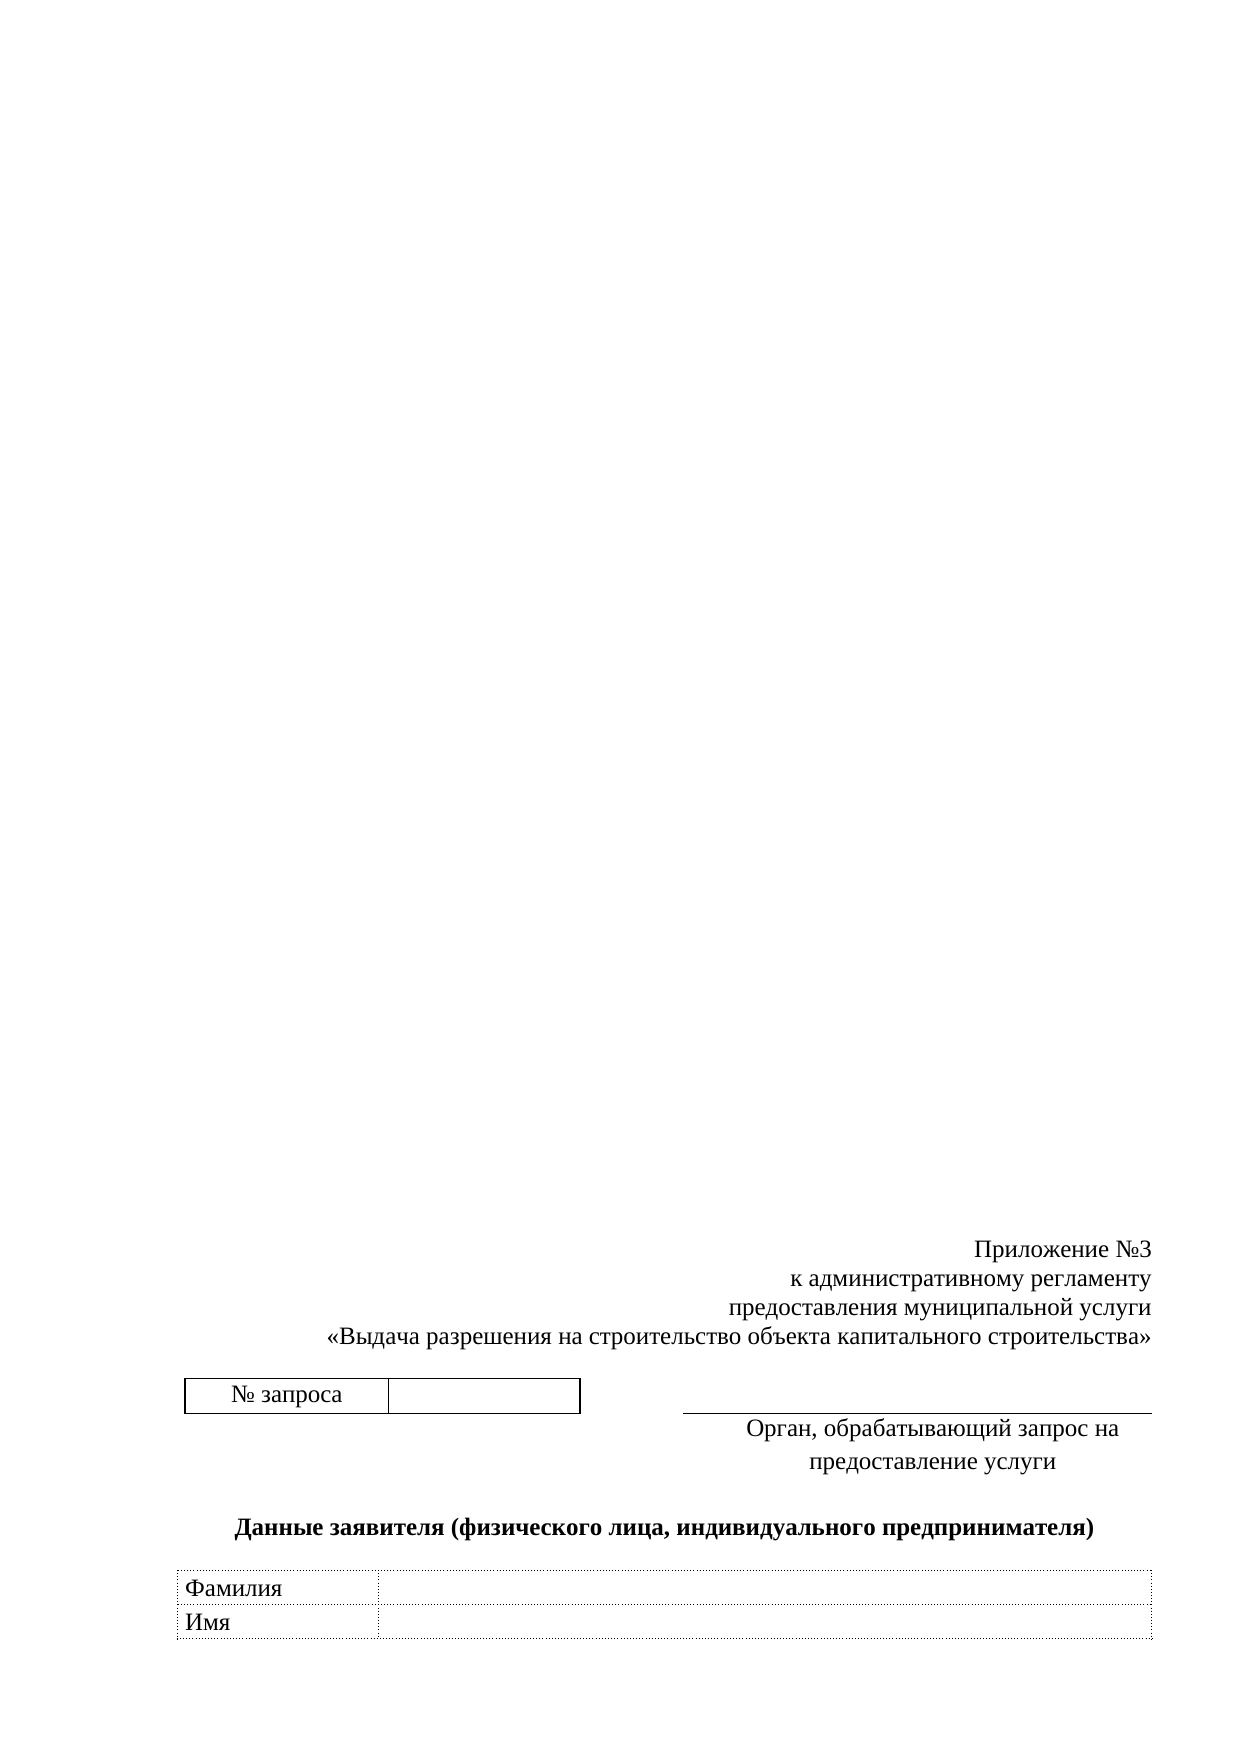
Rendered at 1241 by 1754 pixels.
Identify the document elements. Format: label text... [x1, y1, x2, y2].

table_cell Фамилия [177, 1570, 378, 1604]
table_cell [378, 1570, 1152, 1604]
text «Выдача разрешения на строительство объекта капитального строительства» [177, 1321, 1152, 1349]
table_header Данные заявителя (физического лица, индивидуального предпринимателя) [177, 1378, 1152, 1570]
table_cell [378, 1604, 1152, 1638]
text к административному регламенту [177, 1263, 1152, 1292]
text предоставления муниципальной услуги [177, 1292, 1152, 1321]
text Приложение №3 [177, 1234, 1152, 1263]
table_cell Имя [177, 1604, 378, 1638]
